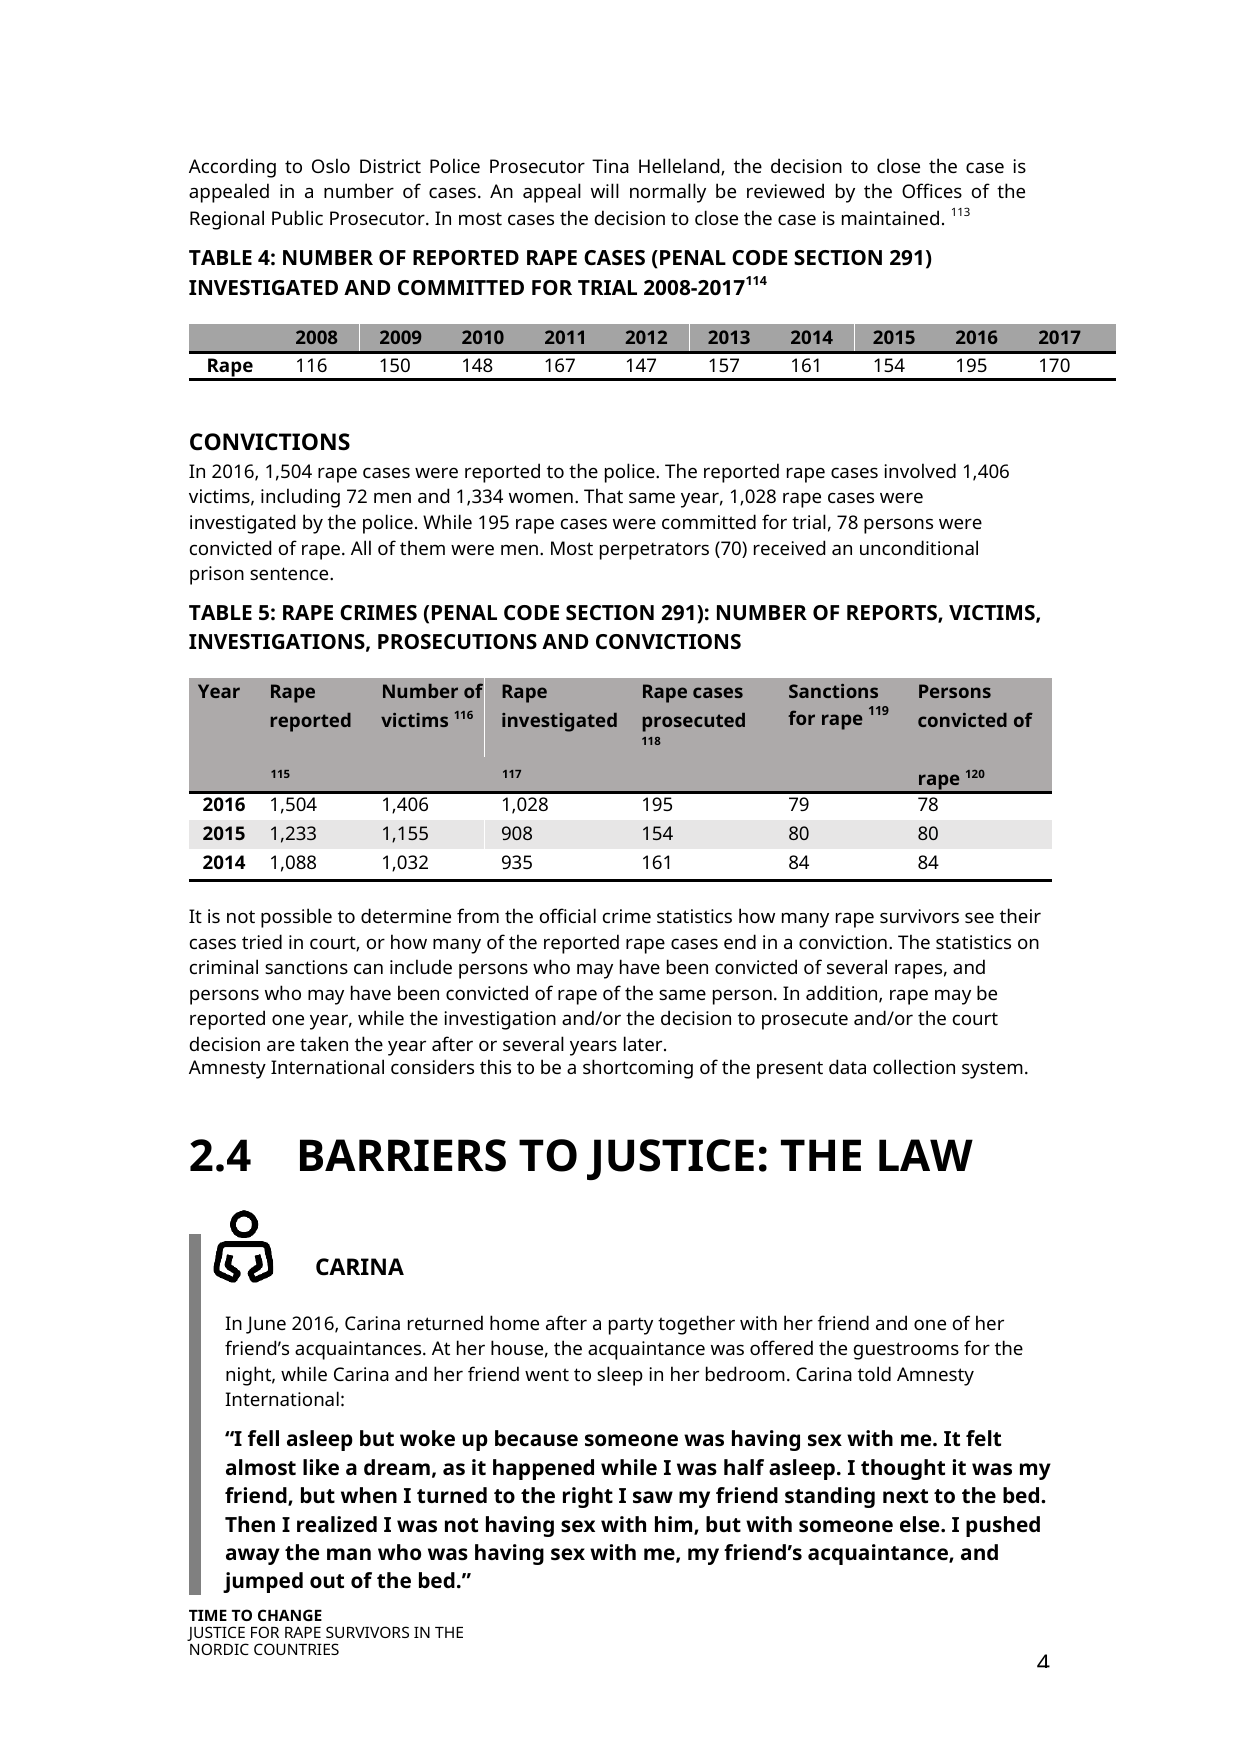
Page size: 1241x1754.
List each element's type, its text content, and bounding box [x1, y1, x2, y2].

table_cell 147 [607, 354, 689, 378]
table_cell 1,233 [258, 820, 359, 849]
table_cell 195 [620, 794, 770, 820]
table_cell 170 [1020, 354, 1116, 378]
table_cell 2014 [189, 850, 258, 878]
picture [213, 1210, 274, 1234]
text According to Oslo District Police Prosecutor Tina Helleland, the decision to close the case is appealed in a number of cases. An appeal will normally be reviewed by the Offices of the Regional Public Prosecutor. In most cases the decision to close the case is maintained. 113 [189, 153, 1027, 231]
table_header 2009 [360, 324, 442, 351]
text It is not possible to determine from the official crime statistics how many rape survivors see their cases tried in court, or how many of the reported rape cases end in a conviction. The statistics on criminal sanctions can include persons who may have been convicted of several rapes, and persons who may have been convicted of rape of the same person. In addition, rape may be reported one year, while the investigation and/or the decision to prosecute and/or the court decision are taken the year after or several years later. [189, 903, 1041, 1057]
table_cell 154 [620, 820, 770, 849]
table_header Year [189, 678, 258, 757]
table_header 2008 [272, 324, 359, 351]
table_cell 2016 [189, 794, 258, 820]
table_cell 79 [770, 794, 895, 820]
table_cell 908 [485, 820, 620, 849]
table_header CARINA [201, 1234, 1064, 1294]
text Amnesty International considers this to be a shortcoming of the present data collection system. [189, 1057, 1178, 1079]
table_header Persons convicted of [895, 678, 1052, 757]
table_cell Rape [189, 354, 272, 378]
table_header 2015 [855, 324, 937, 351]
table_cell 195 [937, 354, 1020, 378]
table_header Rape cases prosecuted 118 [620, 678, 770, 757]
table_cell 116 [272, 354, 359, 378]
table_header Number of victims 116 [359, 678, 484, 757]
table_header 2012 [607, 324, 689, 351]
table_cell 935 [485, 850, 620, 878]
table_cell 157 [690, 354, 772, 378]
subtitle TABLE 5: RAPE CRIMES (PENAL CODE SECTION 291): NUMBER OF REPORTS, VICTIMS, INVESTIGATIONS, PROSECUTIONS AND CONVICTIONS [189, 598, 1050, 655]
table_header 2016 [937, 324, 1020, 351]
table_cell 80 [770, 820, 895, 849]
table_cell 1,028 [485, 794, 620, 820]
table_cell 148 [442, 354, 524, 378]
table_cell 80 [895, 820, 1052, 849]
table_cell 78 [895, 794, 1052, 820]
table_cell 84 [770, 850, 895, 878]
table_cell 1,504 [258, 794, 359, 820]
table_cell 1,155 [359, 820, 484, 849]
table_header 2017 [1020, 324, 1116, 351]
table_cell 1,088 [258, 850, 359, 878]
table_header 2013 [690, 324, 772, 351]
table_header 2011 [524, 324, 607, 351]
table_header Rape reported [258, 678, 359, 757]
subtitle TABLE 4: NUMBER OF REPORTED RAPE CASES (PENAL CODE SECTION 291) INVESTIGATED AND COMMITTED FOR TRIAL 2008-2017114 [189, 243, 1037, 301]
table_cell 161 [772, 354, 854, 378]
table_cell 84 [895, 850, 1052, 878]
table_header 2014 [772, 324, 854, 351]
table_cell 115 117 rape 120 [189, 757, 1052, 791]
table_header 2010 [442, 324, 524, 351]
table_cell 1,406 [359, 794, 484, 820]
table_header Sanctions for rape 119 [770, 678, 895, 757]
table_cell 150 [360, 354, 442, 378]
table_cell 167 [524, 354, 607, 378]
table_header [189, 324, 272, 351]
table_cell 1,032 [359, 850, 484, 878]
subtitle BARRIERS TO JUSTICE: THE LAW [189, 1125, 1178, 1184]
table_header Rape investigated [485, 678, 620, 757]
table_cell 154 [855, 354, 937, 378]
table_cell 2015 [189, 820, 258, 849]
text CONVICTIONS [189, 426, 1178, 457]
table_cell 161 [620, 850, 770, 878]
table_cell In June 2016, Carina returned home after a party together with her friend and one of her friend’s acquaintances. At her house, the acquaintance was offered the guestrooms for the night, while Carina and her friend went to sleep in her bedroom. Carina told Amnesty International: “I fell asleep but woke up because someone was having sex with me. It felt almost like a dream, as it happened while I was half asleep. I thought it was my friend, but when I turned to the right I saw my friend standing next to the bed. Then I realized I was not having sex with him, but with someone else. I pushed away the man who was having sex with me, my friend’s acquaintance, and jumped out of the bed.” [201, 1294, 1064, 1595]
text In 2016, 1,504 rape cases were reported to the police. The reported rape cases involved 1,406 victims, including 72 men and 1,334 women. That same year, 1,028 rape cases were investigated by the police. While 195 rape cases were committed for trial, 78 persons were convicted of rape. All of them were men. Most perpetrators (70) received an unconditional prison sentence. [189, 458, 1023, 586]
